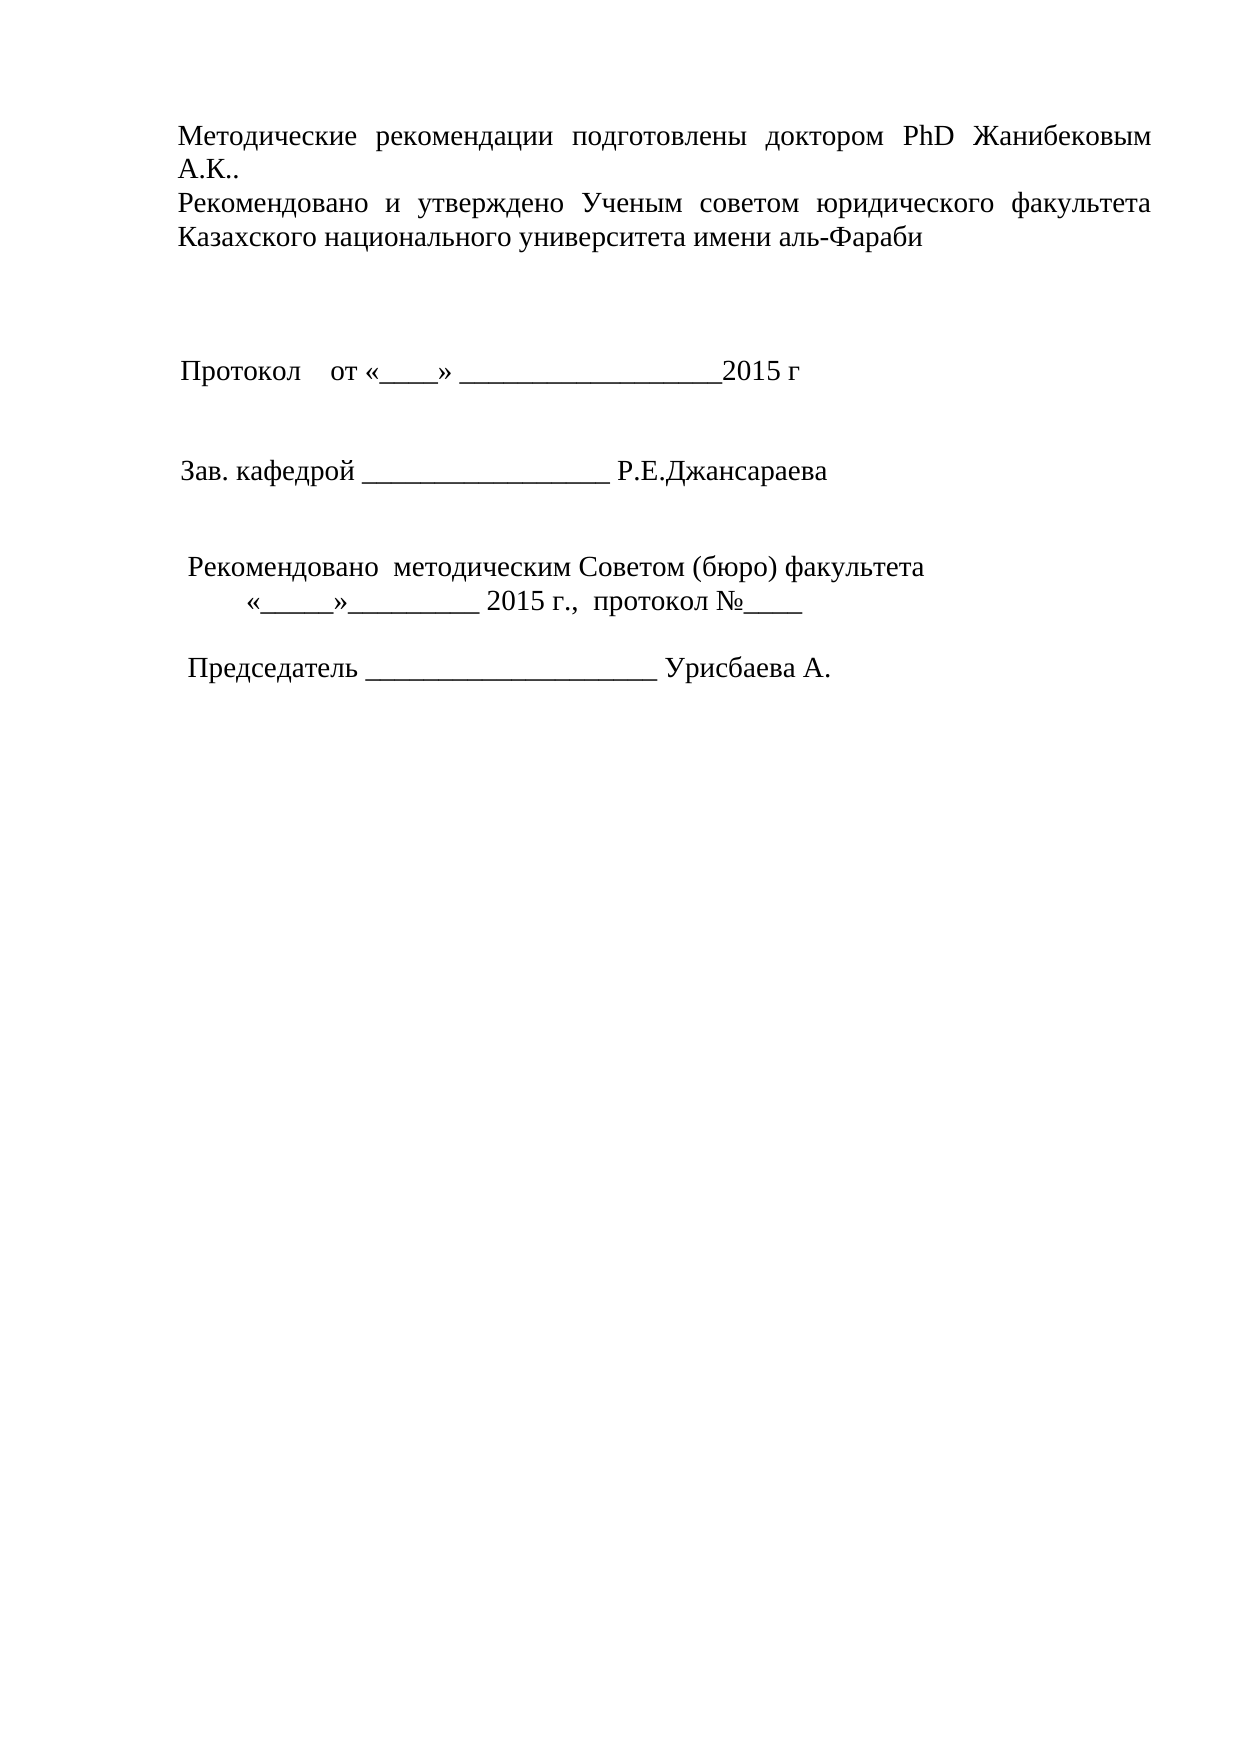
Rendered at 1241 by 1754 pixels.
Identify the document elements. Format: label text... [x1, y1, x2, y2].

text Рекомендовано и утверждено Ученым советом юридического факультета Казахского национального университета имени аль-Фараби [177, 185, 1152, 252]
text Зав. кафедрой _________________ Р.Е.Джансараева [177, 453, 1152, 487]
text Председатель ____________________ Урисбаева А. [177, 650, 1152, 683]
subtitle Рекомендовано методическим Советом (бюро) факультета [177, 549, 1152, 583]
text «_____»_________ 2015 г., протокол №____ [177, 583, 1152, 616]
text Методические рекомендации подготовлены доктором PhD Жанибековым А.К.. [177, 118, 1152, 185]
text Протокол от «____» __________________2015 г [177, 353, 1152, 386]
